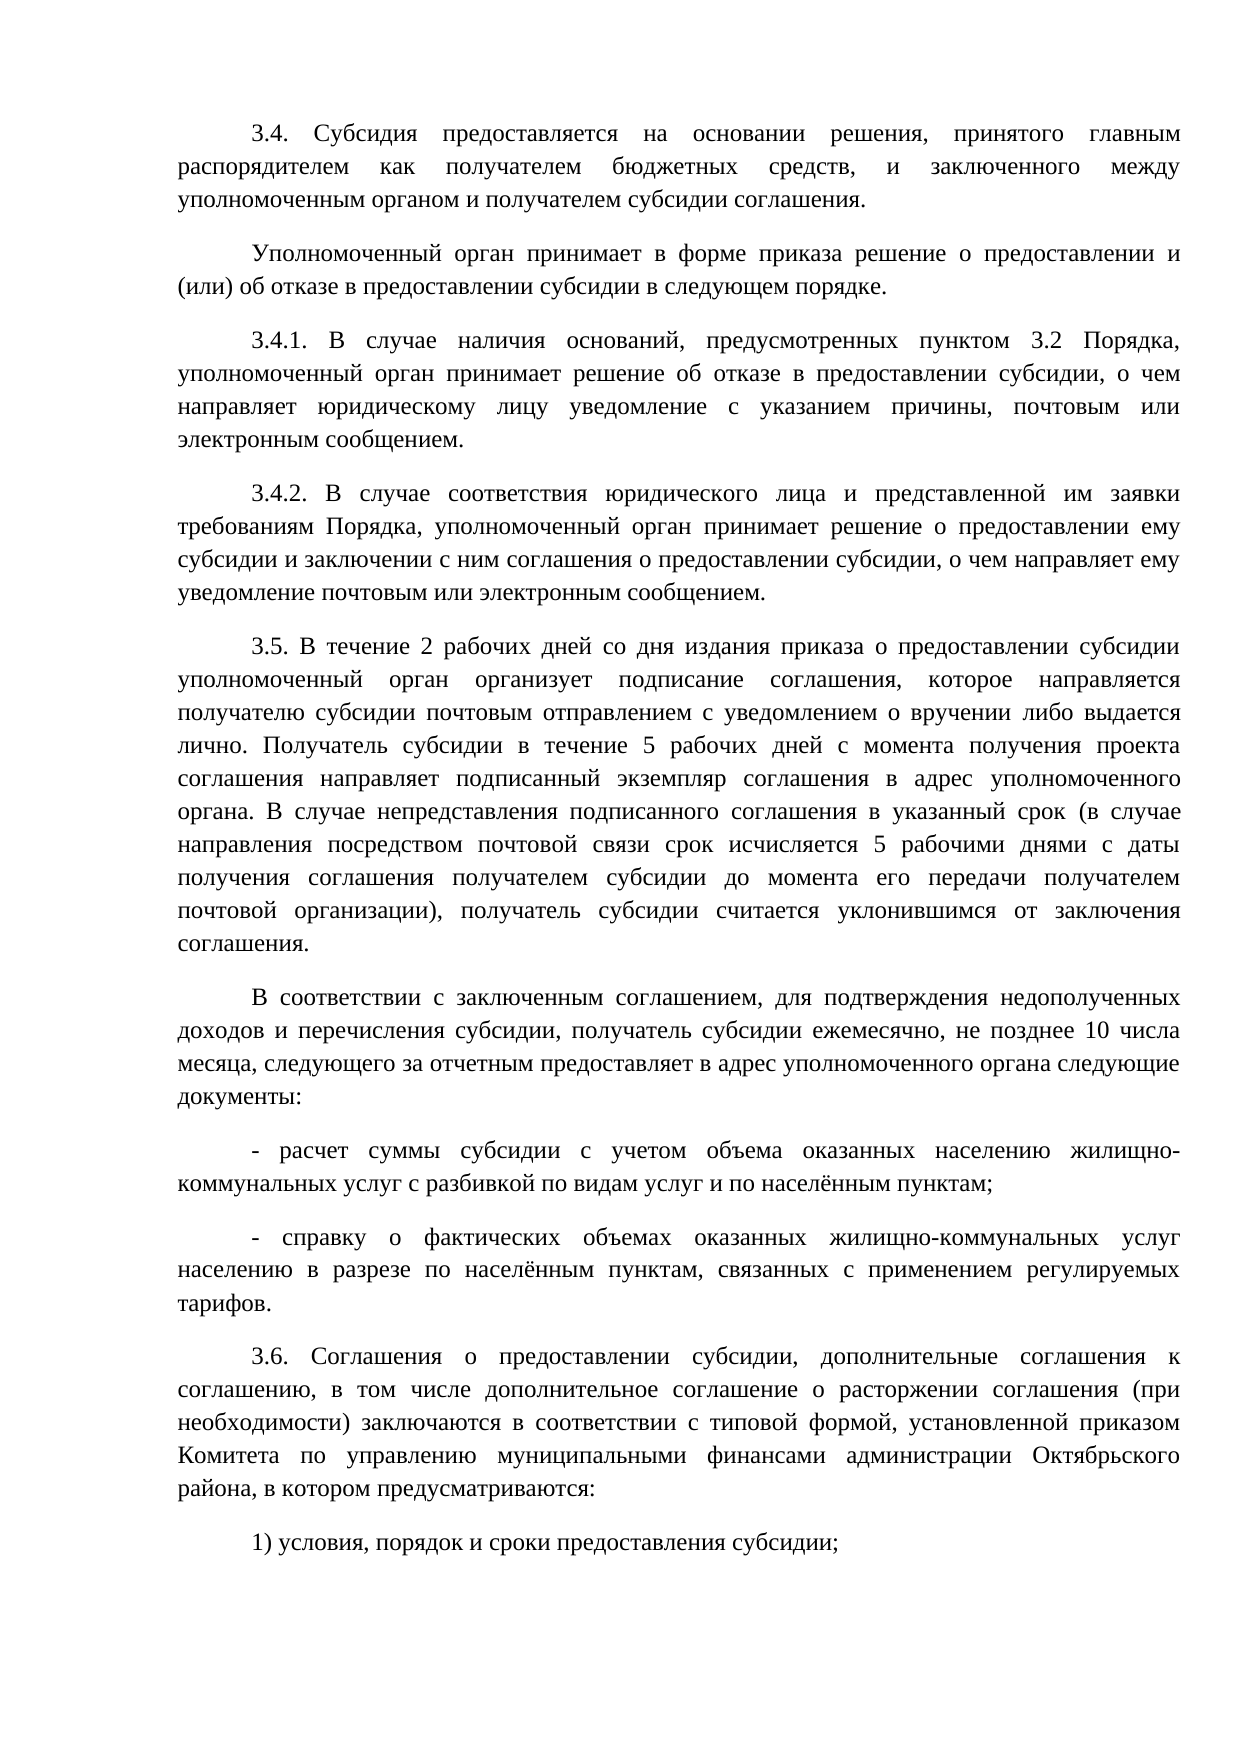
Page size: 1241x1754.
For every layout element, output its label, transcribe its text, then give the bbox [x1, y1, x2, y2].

text - справку о фактических объемах оказанных жилищно-коммунальных услуг населению в разрезе по населённым пунктам, связанных с применением регулируемых тарифов. [177, 1222, 1181, 1316]
text Уполномоченный орган принимает в форме приказа решение о предоставлении и (или) об отказе в предоставлении субсидии в следующем порядке. [177, 238, 1181, 300]
text 3.4.2. В случае соответствия юридического лица и представленной им заявки требованиям Порядка, уполномоченный орган принимает решение о предоставлении ему субсидии и заключении с ним соглашения о предоставлении субсидии, о чем направляет ему уведомление почтовым или электронным сообщением. [177, 478, 1181, 606]
text 3.4. Субсидия предоставляется на основании решения, принятого главным распорядителем как получателем бюджетных средств, и заключенного между уполномоченным органом и получателем субсидии соглашения. [177, 118, 1181, 213]
text 3.5. В течение 2 рабочих дней со дня издания приказа о предоставлении субсидии уполномоченный орган организует подписание соглашения, которое направляется получателю субсидии почтовым отправлением с уведомлением о вручении либо выдается лично. Получатель субсидии в течение 5 рабочих дней с момента получения проекта соглашения направляет подписанный экземпляр соглашения в адрес уполномоченного органа. В случае непредставления подписанного соглашения в указанный срок (в случае направления посредством почтовой связи срок исчисляется 5 рабочими днями с даты получения соглашения получателем субсидии до момента его передачи получателем почтовой организации), получатель субсидии считается уклонившимся от заключения соглашения. [177, 631, 1181, 957]
text - расчет суммы субсидии с учетом объема оказанных населению жилищно-коммунальных услуг с разбивкой по видам услуг и по населённым пунктам; [177, 1135, 1181, 1196]
text 3.4.1. В случае наличия оснований, предусмотренных пунктом 3.2 Порядка, уполномоченный орган принимает решение об отказе в предоставлении субсидии, о чем направляет юридическому лицу уведомление с указанием причины, почтовым или электронным сообщением. [177, 325, 1181, 453]
text 3.6. Соглашения о предоставлении субсидии, дополнительные соглашения к соглашению, в том числе дополнительное соглашение о расторжении соглашения (при необходимости) заключаются в соответствии с типовой формой, установленной приказом Комитета по управлению муниципальными финансами администрации Октябрьского района, в котором предусматриваются: [177, 1341, 1181, 1502]
text В соответствии с заключенным соглашением, для подтверждения недополученных доходов и перечисления субсидии, получатель субсидии ежемесячно, не позднее 10 числа месяца, следующего за отчетным предоставляет в адрес уполномоченного органа следующие документы: [177, 982, 1181, 1109]
text 1) условия, порядок и сроки предоставления субсидии; [177, 1527, 1181, 1556]
